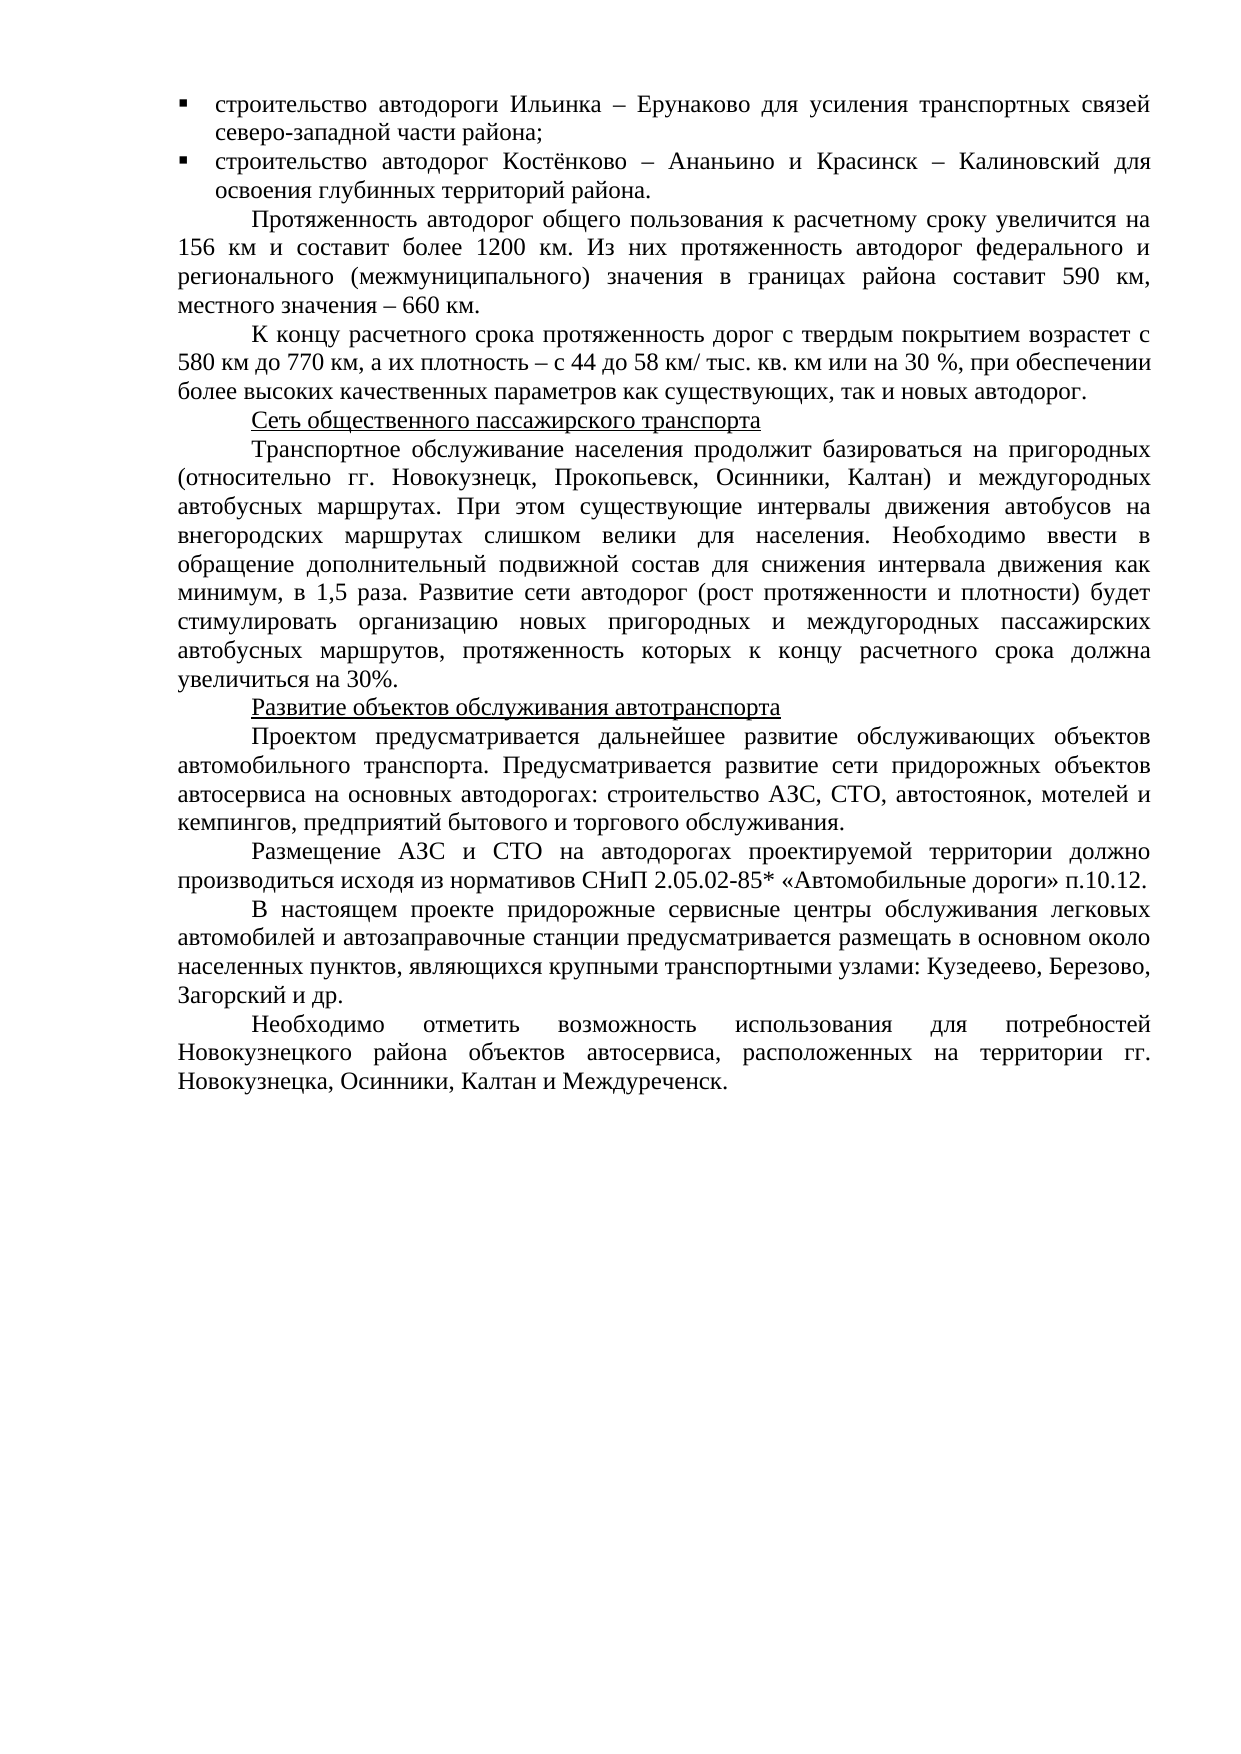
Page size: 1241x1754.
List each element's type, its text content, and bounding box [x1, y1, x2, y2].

text К концу расчетного срока протяженность дорог с твердым покрытием возрастет с 580 км до 770 км, а их плотность – с 44 до 58 км/ тыс. кв. км или на 30 %, при обеспечении более высоких качественных параметров как существующих, так и новых автодорог. [177, 319, 1152, 405]
text В настоящем проекте придорожные сервисные центры обслуживания легковых автомобилей и автозаправочные станции предусматривается размещать в основном около населенных пунктов, являющихся крупными транспортными узлами: Кузедеево, Березово, Загорский и др. [177, 894, 1152, 1009]
text Сеть общественного пассажирского транспорта [177, 405, 1152, 434]
text Протяженность автодорог общего пользования к расчетному сроку увеличится на 156 км и составит более 1200 км. Из них протяженность автодорог федерального и регионального (межмуниципального) значения в границах района составит 590 км, местного значения – 660 км. [177, 204, 1152, 319]
text Необходимо отметить возможность использования для потребностей Новокузнецкого района объектов автосервиса, расположенных на территории гг. Новокузнецка, Осинники, Калтан и Междуреченск. [177, 1009, 1152, 1095]
text Транспортное обслуживание населения продолжит базироваться на пригородных (относительно гг. Новокузнецк, Прокопьевск, Осинники, Калтан) и междугородных автобусных маршрутах. При этом существующие интервалы движения автобусов на внегородских маршрутах слишком велики для населения. Необходимо ввести в обращение дополнительный подвижной состав для снижения интервала движения как минимум, в 1,5 раза. Развитие сети автодорог (рост протяженности и плотности) будет стимулировать организацию новых пригородных и междугородных пассажирских автобусных маршрутов, протяженность которых к концу расчетного срока должна увеличиться на 30%. [177, 434, 1152, 692]
list строительство автодороги Ильинка – Ерунаково для усиления транспортных связей северо-западной части района; [177, 89, 1152, 146]
text Проектом предусматривается дальнейшее развитие обслуживающих объектов автомобильного транспорта. Предусматривается развитие сети придорожных объектов автосервиса на основных автодорогах: строительство АЗС, СТО, автостоянок, мотелей и кемпингов, предприятий бытового и торгового обслуживания. [177, 721, 1152, 836]
text Развитие объектов обслуживания автотранспорта [177, 692, 1152, 721]
text Размещение АЗС и СТО на автодорогах проектируемой территории должно производиться исходя из нормативов СНиП 2.05.02-85* «Автомобильные дороги» п.10.12. [177, 836, 1152, 894]
list строительство автодорог Костёнково – Ананьино и Красинск – Калиновский для освоения глубинных территорий района. [177, 146, 1152, 204]
